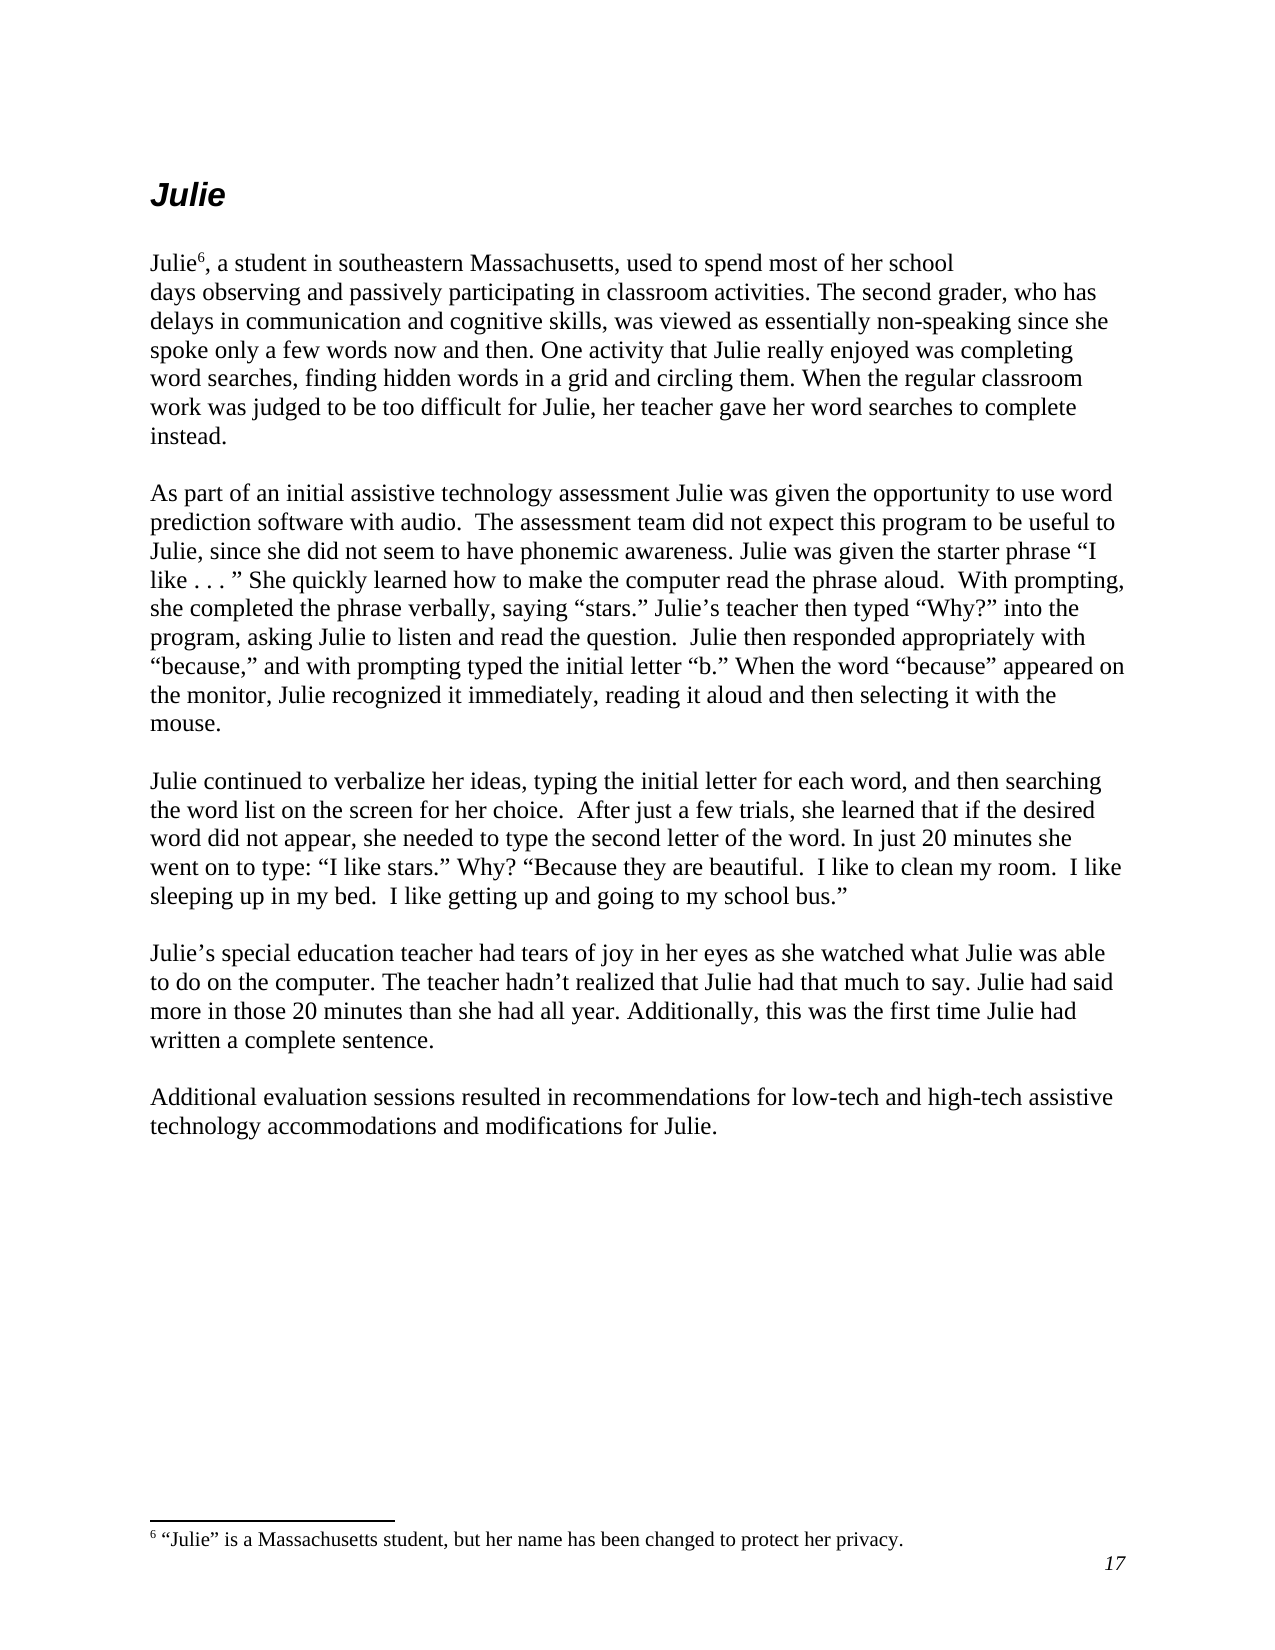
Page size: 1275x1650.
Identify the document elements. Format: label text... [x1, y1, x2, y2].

text Julie, a student in southeastern Massachusetts, used to spend most of her school days observing and passively participating in classroom activities. The second grader, who has delays in communication and cognitive skills, was viewed as essentially non-speaking since she spoke only a few words now and then. One activity that Julie really enjoyed was completing word searches, finding hidden words in a grid and circling them. When the regular classroom work was judged to be too difficult for Julie, her teacher gave her word searches to complete instead. [150, 248, 1125, 450]
text Julie continued to verbalize her ideas, typing the initial letter for each word, and then searching the word list on the screen for her choice. After just a few trials, she learned that if the desired word did not appear, she needed to type the second letter of the word. In just 20 minutes she went on to type: “I like stars.” Why? “Because they are beautiful. I like to clean my room. I like sleeping up in my bed. I like getting up and going to my school bus.” [150, 766, 1125, 910]
text As part of an initial assistive technology assessment Julie was given the opportunity to use word prediction software with audio. The assessment team did not expect this program to be useful to Julie, since she did not seem to have phonemic awareness. Julie was given the starter phrase “I like . . . ” She quickly learned how to make the computer read the phrase aloud. With prompting, she completed the phrase verbally, saying “stars.” Julie’s teacher then typed “Why?” into the program, asking Julie to listen and read the question. Julie then responded appropriately with “because,” and with prompting typed the initial letter “b.” When the word “because” appeared on the monitor, Julie recognized it immediately, reading it aloud and then selecting it with the mouse. [150, 478, 1125, 737]
text Julie’s special education teacher had tears of joy in her eyes as she watched what Julie was able to do on the computer. The teacher hadn’t realized that Julie had that much to say. Julie had said more in those 20 minutes than she had all year. Additionally, this was the first time Julie had written a complete sentence. [150, 938, 1125, 1053]
subtitle Julie [150, 175, 1125, 213]
text Additional evaluation sessions resulted in recommendations for low-tech and high-tech assistive technology accommodations and modifications for Julie. [150, 1082, 1125, 1140]
